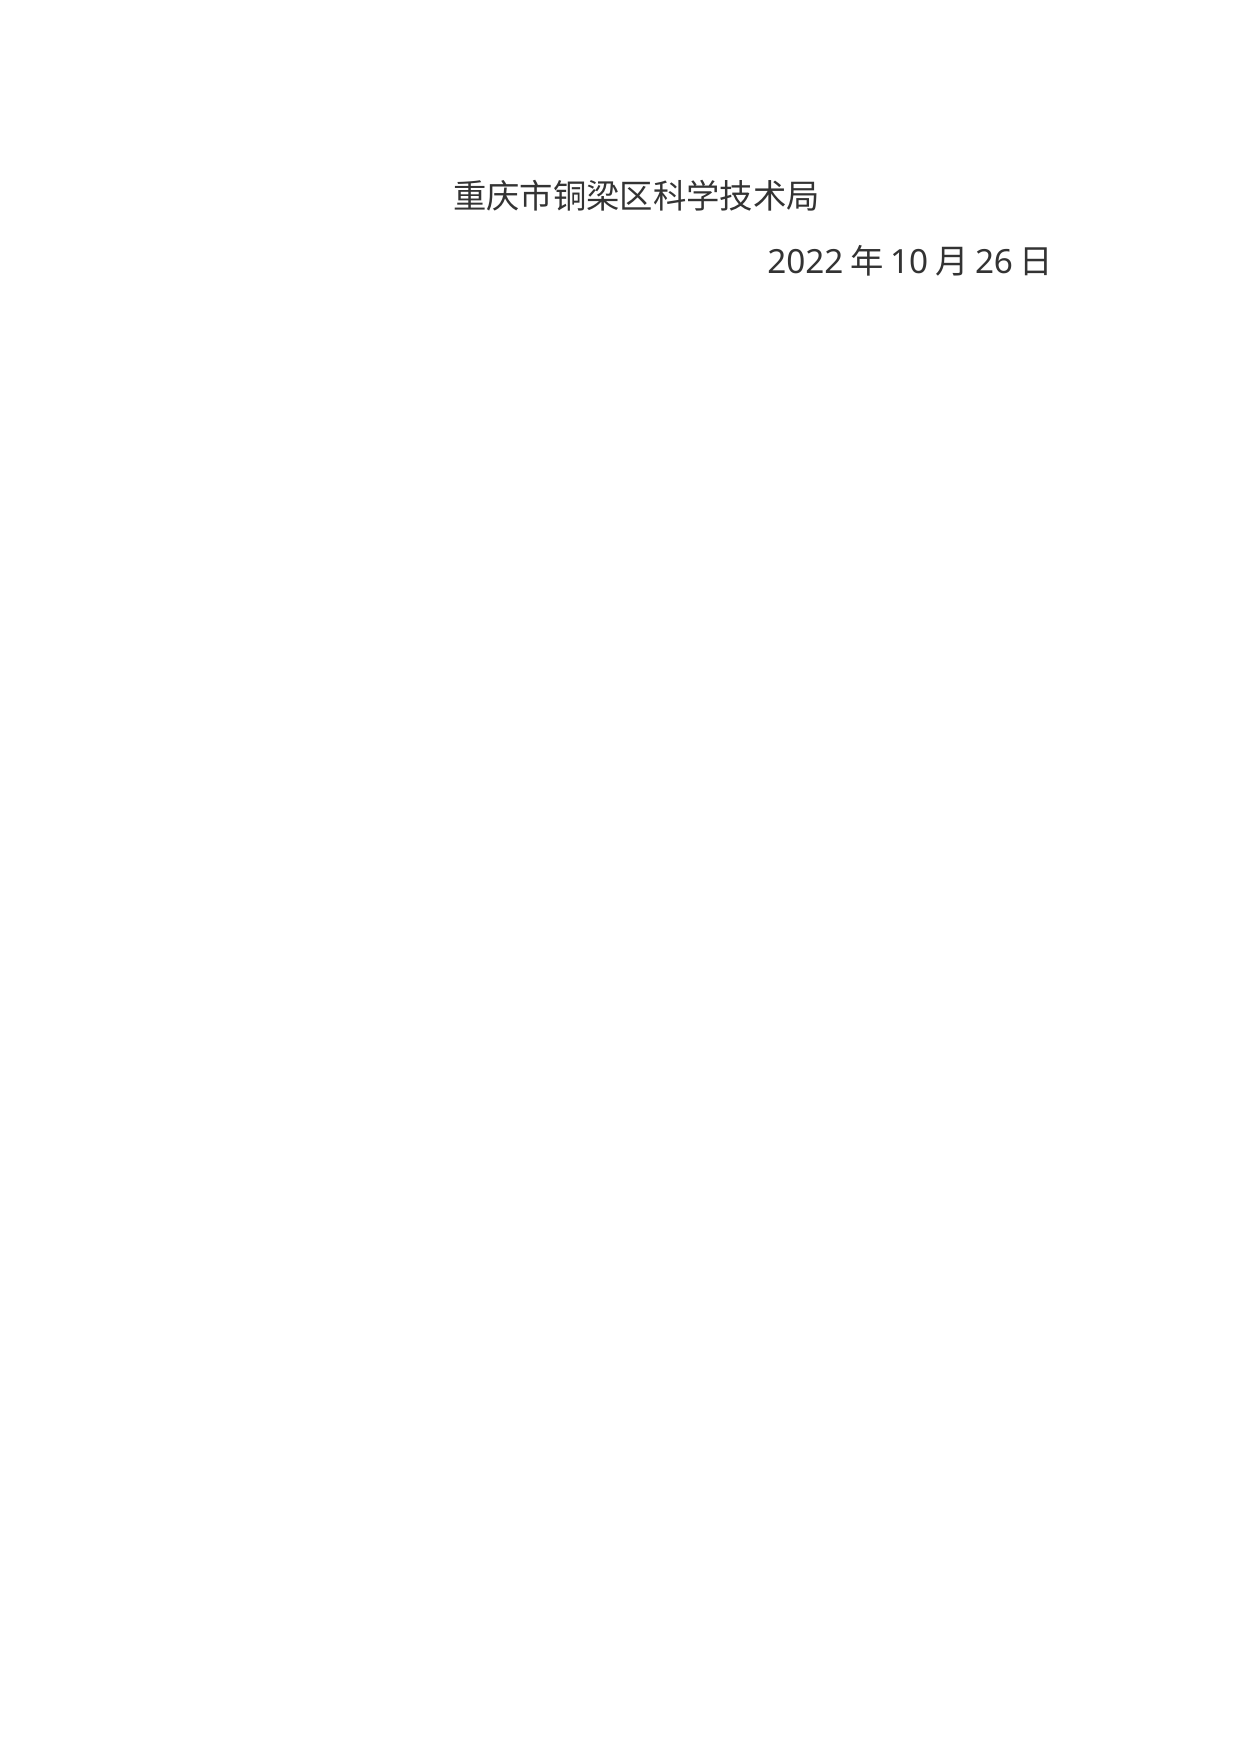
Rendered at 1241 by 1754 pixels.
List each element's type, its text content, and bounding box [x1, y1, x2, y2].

text 重庆市铜梁区科学技术局 2022年10月26日 [187, 162, 1053, 292]
